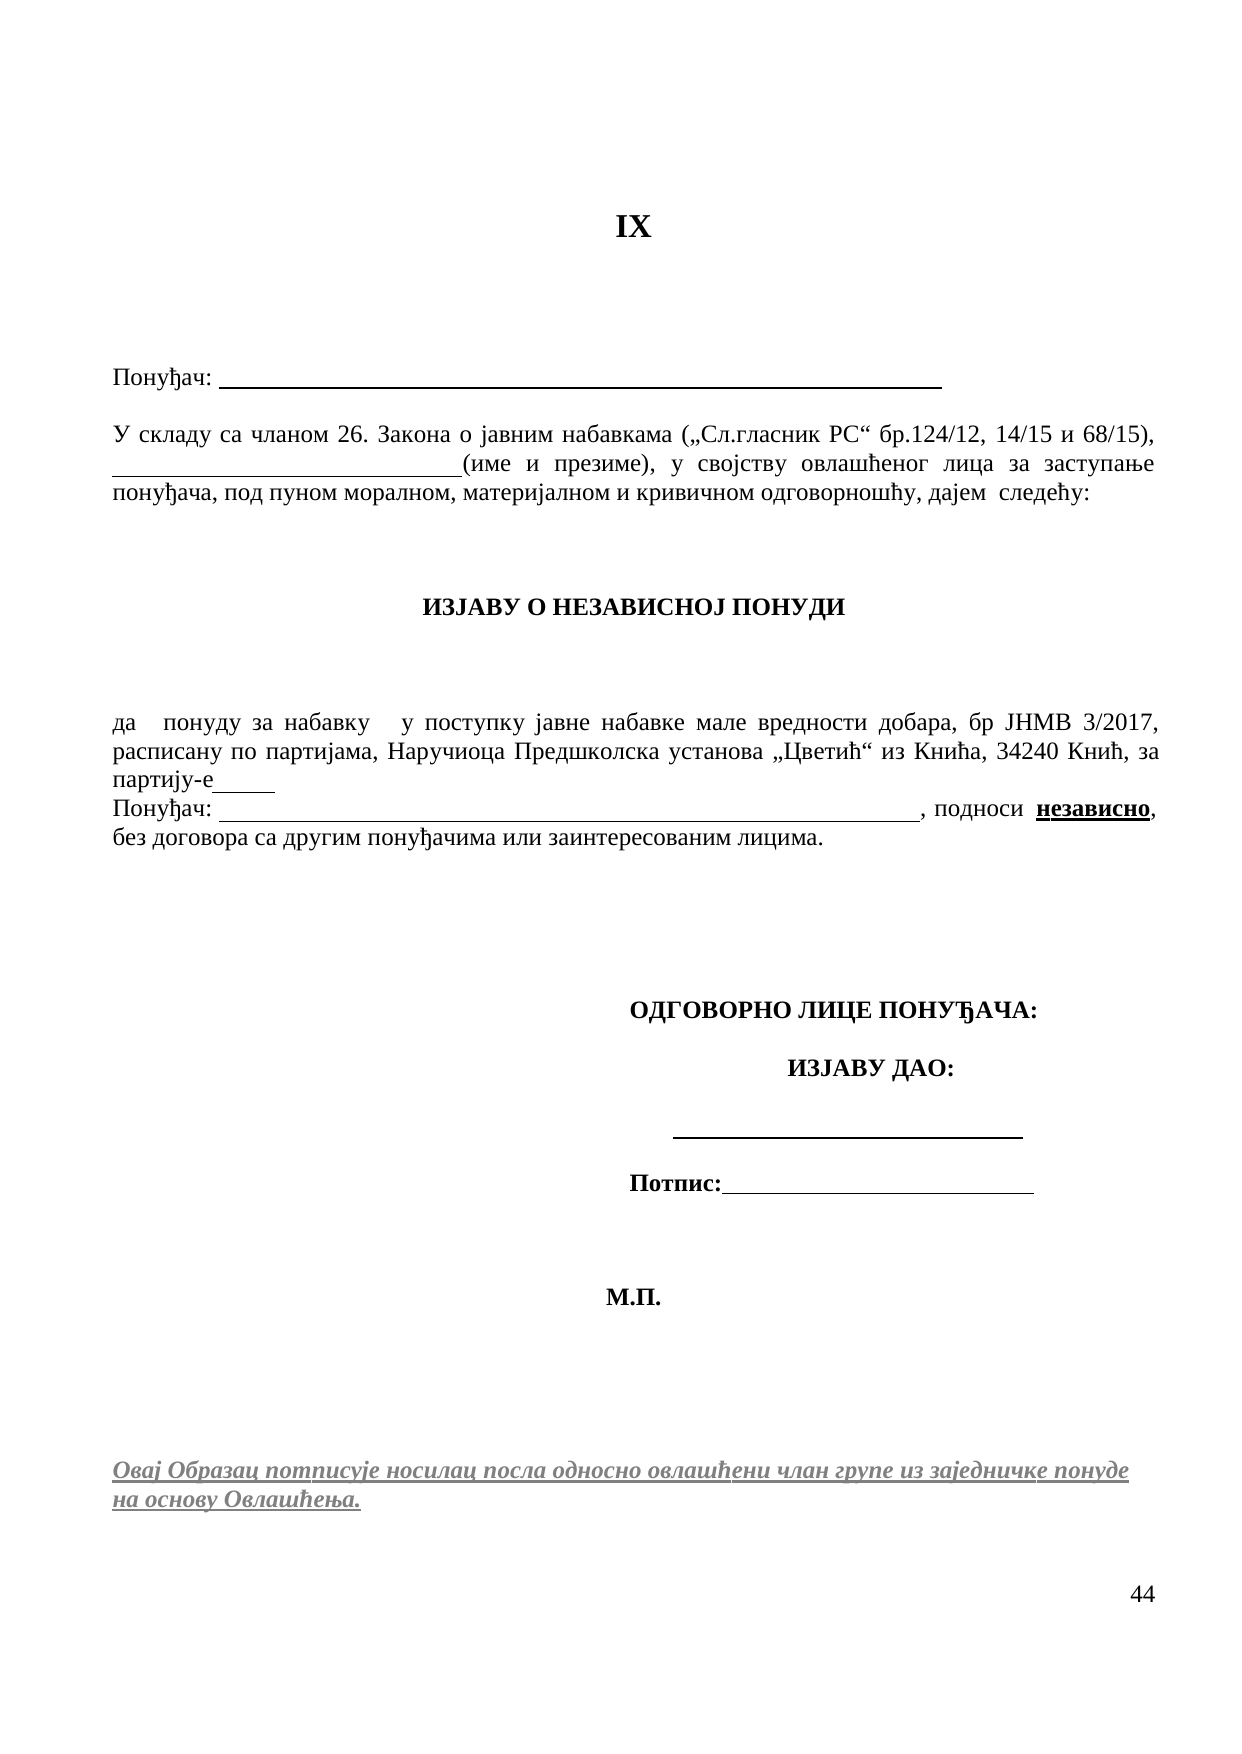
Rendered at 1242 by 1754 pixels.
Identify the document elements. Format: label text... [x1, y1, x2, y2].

text да понуду за набавку у поступку јавне набавке мале вредности добара, бр ЈНМВ 3/2017, расписану по партијама, Наручиоца Предшколска установа „Цветић“ из Кнића, 34240 Кнић, за партију-е [112, 707, 1160, 793]
text Понуђач: [112, 362, 1167, 390]
text (име и презиме), у својству овлашћеног лица за заступање понуђача, под пуном моралном, материјалном и кривичном одговорношћу, дајем следећу: [112, 448, 1159, 506]
text , подноси независно, [920, 793, 1167, 822]
text М.П. [600, 1282, 667, 1311]
text ОДГОВОРНО ЛИЦЕ ПОНУЂАЧА: [629, 995, 1167, 1024]
text ИЗЈАВУ ДАО: [787, 1052, 1167, 1081]
text Понуђач: [112, 793, 822, 822]
text без договора са другим понуђачима или заинтересованим лицима. [112, 822, 828, 850]
text IX [609, 206, 658, 244]
text Овај Образац потписује носилац посла односно овлашћени члан групе из заједничке понуде на основу Овлашћења. [112, 1455, 1134, 1512]
text У складу са чланом 26. Закона о јавним набавкама („Сл.гласник РС“ бр.124/12, 14/15 и 68/15), [112, 419, 1159, 448]
text 44 [100, 1579, 1155, 1608]
text Потпис: [629, 1167, 1167, 1196]
text ИЗЈАВУ О НЕЗАВИСНОЈ ПОНУДИ [417, 592, 851, 621]
